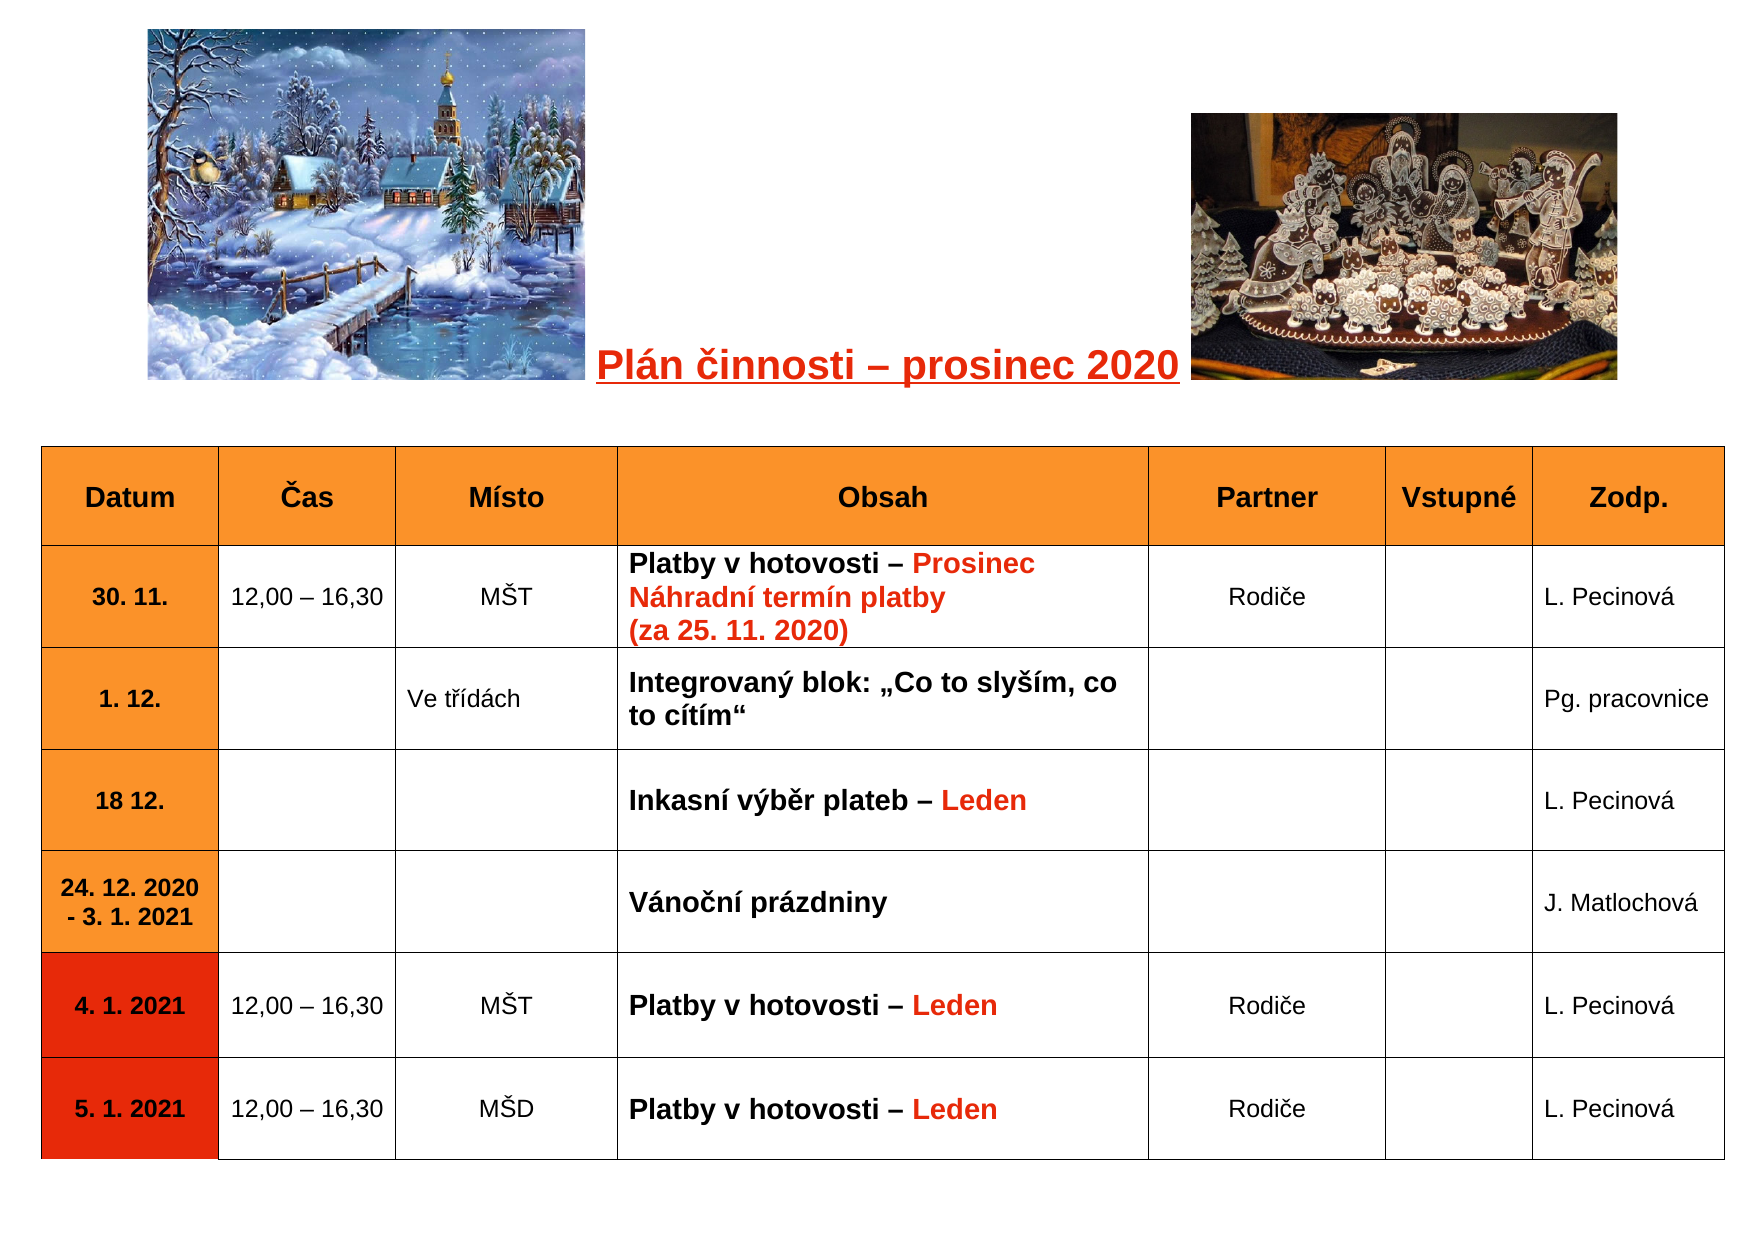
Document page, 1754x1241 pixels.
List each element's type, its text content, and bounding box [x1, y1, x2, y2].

table_cell L. Pecinová [1533, 953, 1724, 1057]
table_cell Vánoční prázdniny [618, 851, 1148, 952]
table_header Čas [219, 447, 395, 545]
table_cell MŠT [396, 546, 617, 647]
table_cell [1386, 953, 1532, 1057]
table_header Zodp. [1533, 447, 1724, 545]
table_cell 12,00 – 16,30 [219, 1058, 395, 1159]
table_cell Pg. pracovnice [1533, 648, 1724, 749]
table_cell L. Pecinová [1533, 546, 1724, 647]
table_cell Platby v hotovosti – Prosinec Náhradní termín platby (za 25. 11. 2020) [618, 546, 1148, 647]
table_cell 1. 12. [42, 648, 218, 749]
table_header Místo [396, 447, 617, 545]
table_cell MŠD [396, 1058, 617, 1159]
table_cell Rodiče [1149, 953, 1385, 1057]
table_cell Inkasní výběr plateb – Leden [618, 750, 1148, 850]
table_cell [1149, 648, 1385, 749]
table_cell 12,00 – 16,30 [219, 546, 395, 647]
table_cell [219, 750, 395, 850]
table_cell [396, 851, 617, 952]
table_cell J. Matlochová [1533, 851, 1724, 952]
table_cell Rodiče [1149, 546, 1385, 647]
table_cell 12,00 – 16,30 [219, 953, 395, 1057]
table_cell [1386, 851, 1532, 952]
table_cell 24. 12. 2020 - 3. 1. 2021 [42, 851, 218, 952]
table_cell [396, 750, 617, 850]
table_cell L. Pecinová [1533, 1058, 1724, 1159]
table_cell [1149, 851, 1385, 952]
table_header Vstupné [1386, 447, 1532, 545]
table_header Partner [1149, 447, 1385, 545]
table_cell L. Pecinová [1533, 750, 1724, 850]
table_cell Integrovaný blok: „Co to slyším, co to cítím“ [618, 648, 1148, 749]
table_cell 18 12. [42, 750, 218, 850]
table_cell [1386, 750, 1532, 850]
table_cell Rodiče [1149, 1058, 1385, 1159]
table_cell 30. 11. [42, 546, 218, 647]
table_cell [219, 851, 395, 952]
table_cell Platby v hotovosti – Leden [618, 953, 1148, 1057]
table_cell 5. 1. 2021 [42, 1058, 218, 1159]
table_cell [1386, 546, 1532, 647]
picture [1191, 113, 1618, 380]
table_cell [219, 648, 395, 749]
table_cell 4. 1. 2021 [42, 953, 218, 1057]
picture [147, 29, 586, 380]
table_cell Platby v hotovosti – Leden [618, 1058, 1148, 1159]
table_cell [1149, 750, 1385, 850]
table_cell MŠT [396, 953, 617, 1057]
table_cell [1386, 648, 1532, 749]
table_header Datum [42, 447, 218, 545]
table_cell Ve třídách [396, 648, 617, 749]
table_cell [1386, 1058, 1532, 1159]
